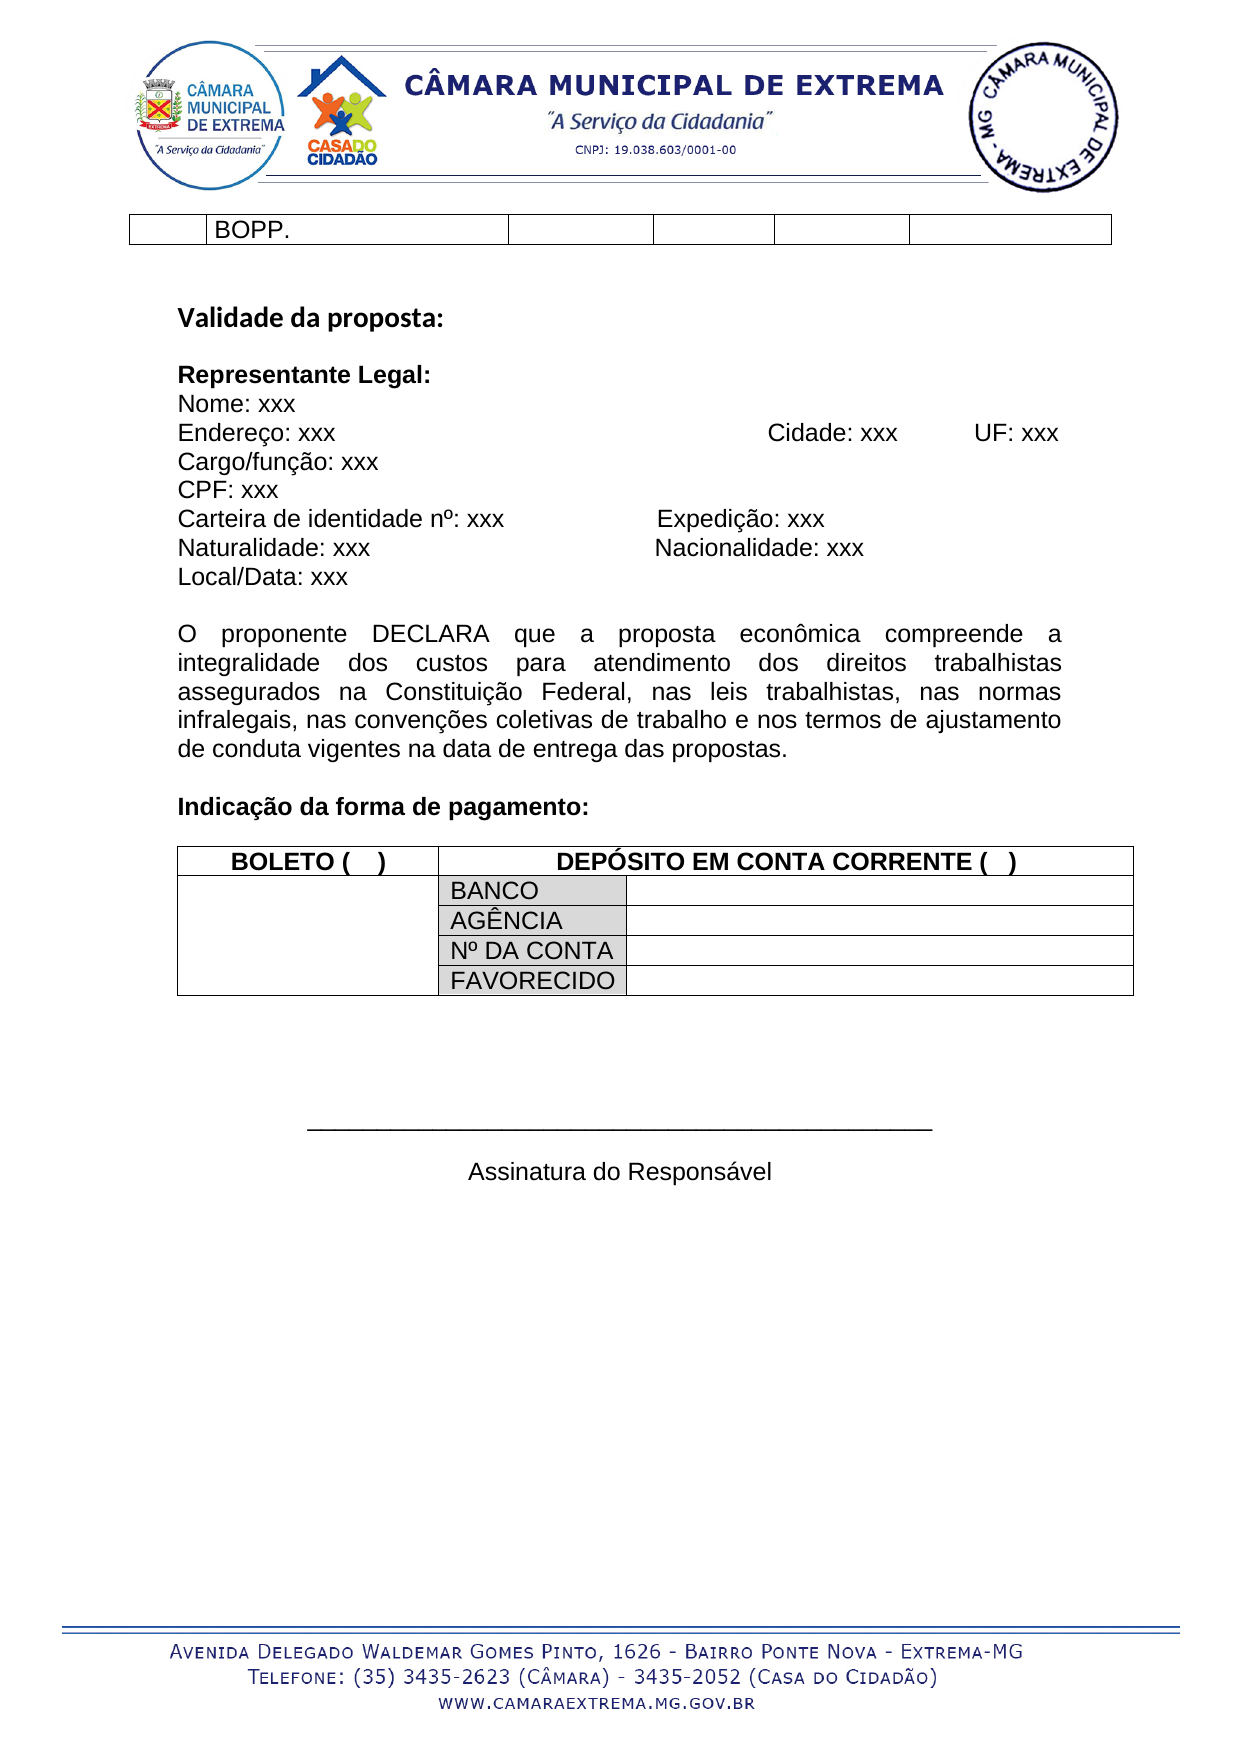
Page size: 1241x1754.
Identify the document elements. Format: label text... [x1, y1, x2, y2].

table_cell [627, 936, 1133, 965]
table_cell BANCO [439, 876, 626, 905]
text Naturalidade: xxx Nacionalidade: xxx [177, 533, 1063, 562]
table_cell [627, 966, 1133, 994]
text Assinatura do Responsável [177, 1157, 1063, 1186]
table_cell FAVORECIDO [439, 966, 626, 994]
text _____________________________________________ [177, 1103, 1063, 1132]
table_cell Nº DA CONTA [439, 936, 626, 965]
text Endereço: xxx Cidade: xxx UF: xxx [177, 418, 1063, 447]
table_cell [627, 876, 1133, 905]
picture [124, 30, 1123, 221]
table_cell AGÊNCIA [439, 906, 626, 935]
text O proponente DECLARA que a proposta econômica compreende a integralidade dos custos para atendimento dos direitos trabalhistas assegurados na Constituição Federal, nas leis trabalhistas, nas normas infralegais, nas convenções coletivas de trabalho e nos termos de ajustamento de conduta vigentes na data de entrega das propostas. [177, 619, 1063, 763]
text Cargo/função: xxx [177, 447, 1063, 475]
text CPF: xxx [177, 475, 1063, 504]
table_cell [654, 215, 774, 244]
picture [46, 1615, 1194, 1724]
table_cell [627, 906, 1133, 935]
table_cell 01 [130, 215, 206, 244]
text Nome: xxx [177, 389, 1063, 418]
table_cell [207, 215, 508, 244]
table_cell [509, 215, 653, 244]
text Local/Data: xxx [177, 562, 1063, 590]
table_header BOLETO ( ) [178, 847, 438, 875]
text Carteira de identidade nº: xxx Expedição: xxx [177, 504, 1063, 533]
table_cell [775, 215, 909, 244]
table_cell [910, 215, 1111, 244]
text Validade da proposta: [177, 299, 1063, 334]
table_header DEPÓSITO EM CONTA CORRENTE ( ) [439, 847, 1133, 875]
table_cell [178, 876, 438, 994]
text Representante Legal: [177, 360, 1063, 389]
text Indicação da forma de pagamento: [177, 792, 1063, 820]
